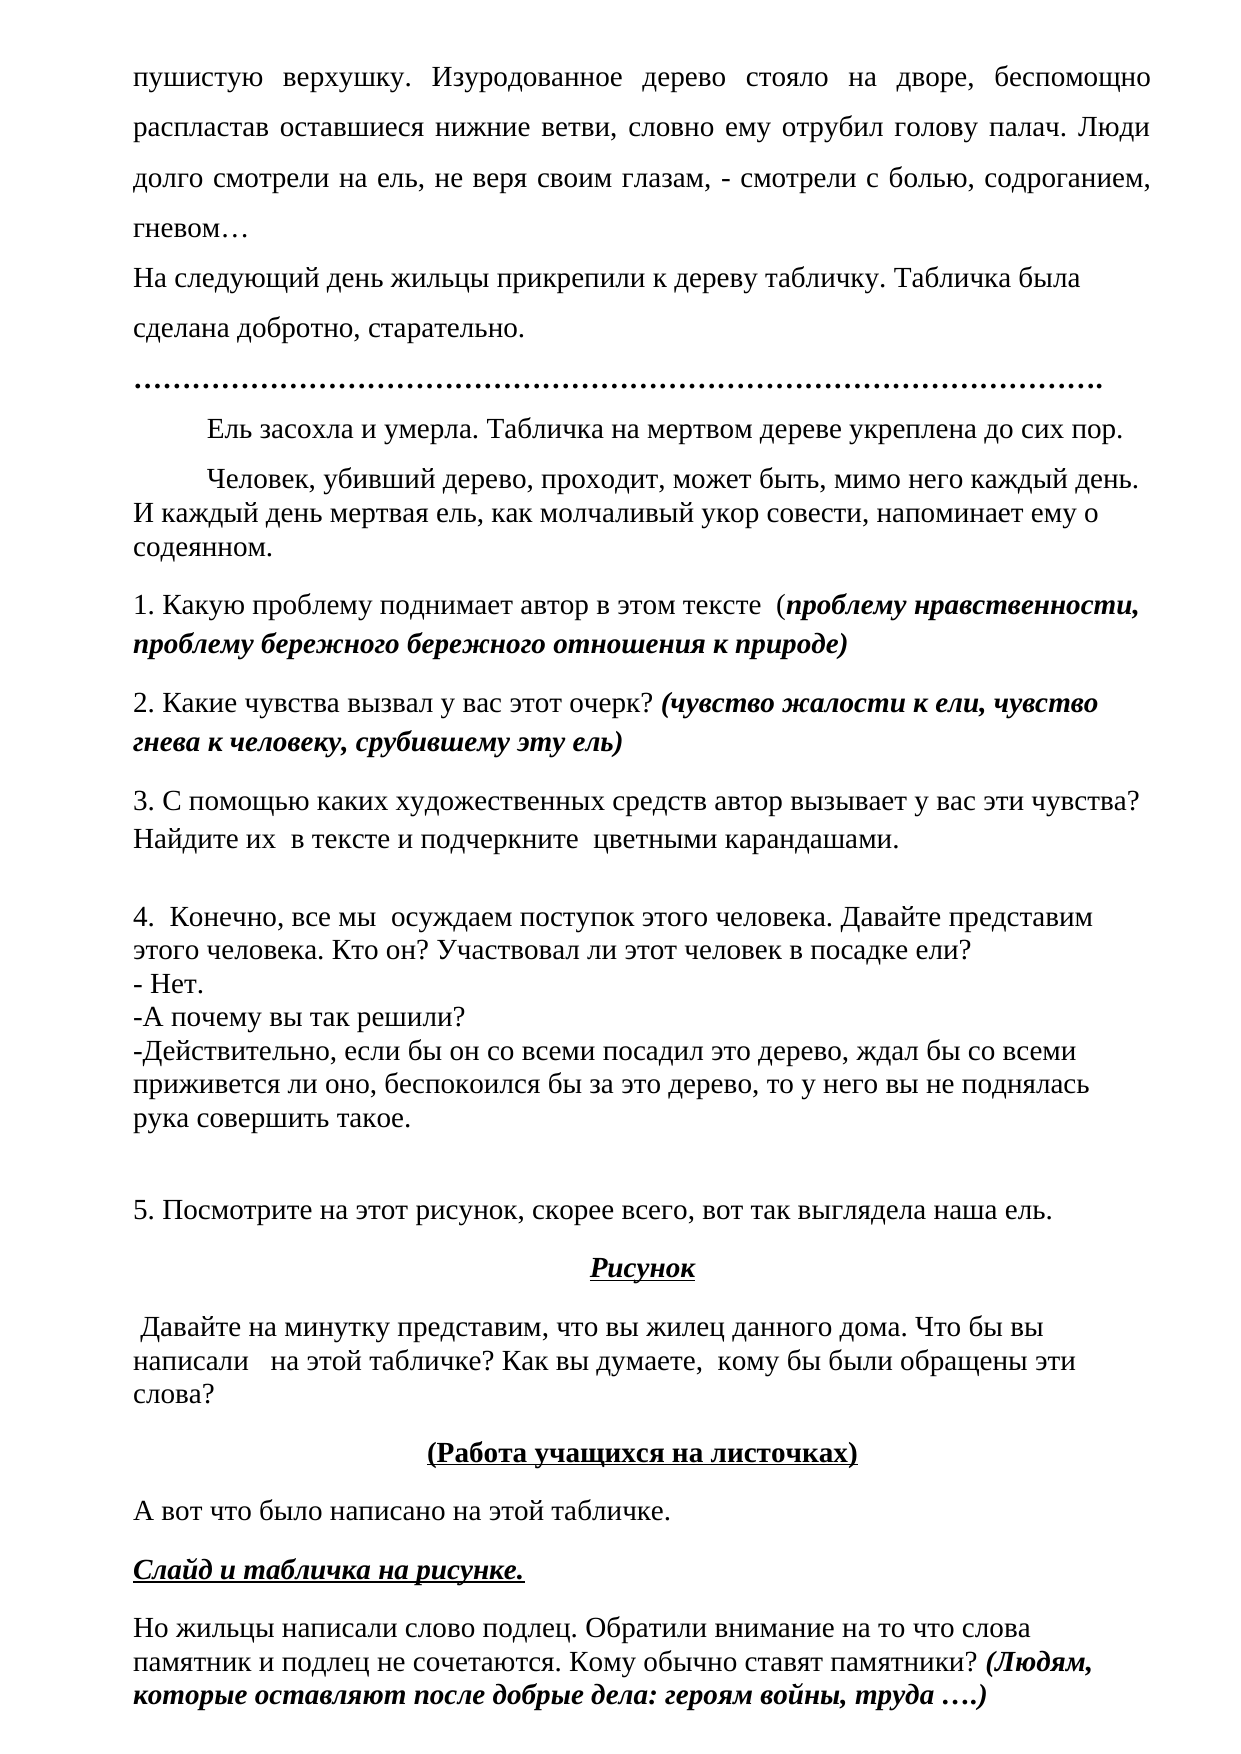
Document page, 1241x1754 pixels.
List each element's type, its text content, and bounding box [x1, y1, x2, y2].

text На следующий день жильцы прикрепили к дереву табличку. Табличка была [133, 260, 1152, 294]
text - Нет. [133, 966, 1152, 999]
text 3. С помощью каких художественных средств автор вызывает у вас эти чувства? [133, 783, 1152, 817]
text Рисунок [133, 1251, 1152, 1284]
text Но жильцы написали слово подлец. Обратили внимание на то что слова памятник и подлец не сочетаются. Кому обычно ставят памятники? (Людям, которые оставляют после добрые дела: героям войны, труда ….) [133, 1610, 1152, 1711]
text Ель засохла и умерла. Табличка на мертвом дереве укреплена до сих пор. [133, 411, 1152, 445]
text -А почему вы так решили? [133, 999, 1152, 1033]
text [133, 59, 1152, 243]
text сделана добротно, старательно. ………………………………………………………………………………………. [133, 311, 1152, 394]
text А вот что было написано на этой табличке. [133, 1493, 1152, 1527]
text Слайд и табличка на рисунке. [133, 1552, 1152, 1585]
text 4. Конечно, все мы осуждаем поступок этого человека. Давайте представим этого человека. Кто он? Участвовал ли этот человек в посадке ели? [133, 899, 1152, 966]
text -Действительно, если бы он со всеми посадил это дерево, ждал бы со всеми приживется ли оно, беспокоился бы за это дерево, то у него вы не поднялась рука совершить такое. [133, 1033, 1152, 1133]
text Человек, убивший дерево, проходит, может быть, мимо него каждый день. И каждый день мертвая ель, как молчаливый укор совести, напоминает ему о содеянном. [133, 462, 1152, 562]
text 2. Какие чувства вызвал у вас этот очерк? (чувство жалости к ели, чувство гнева к человеку, срубившему эту ель) [133, 685, 1152, 757]
text 5. Посмотрите на этот рисунок, скорее всего, вот так выглядела наша ель. [133, 1192, 1152, 1226]
text Найдите их в тексте и подчеркните цветными карандашами. [133, 822, 1152, 855]
text Давайте на минутку представим, что вы жилец данного дома. Что бы вы написали на этой табличке? Как вы думаете, кому бы были обращены эти слова? [133, 1309, 1152, 1410]
text (Работа учащихся на листочках) [133, 1435, 1152, 1468]
text 1. Какую проблему поднимает автор в этом тексте (проблему нравственности, проблему бережного бережного отношения к природе) [133, 587, 1152, 659]
